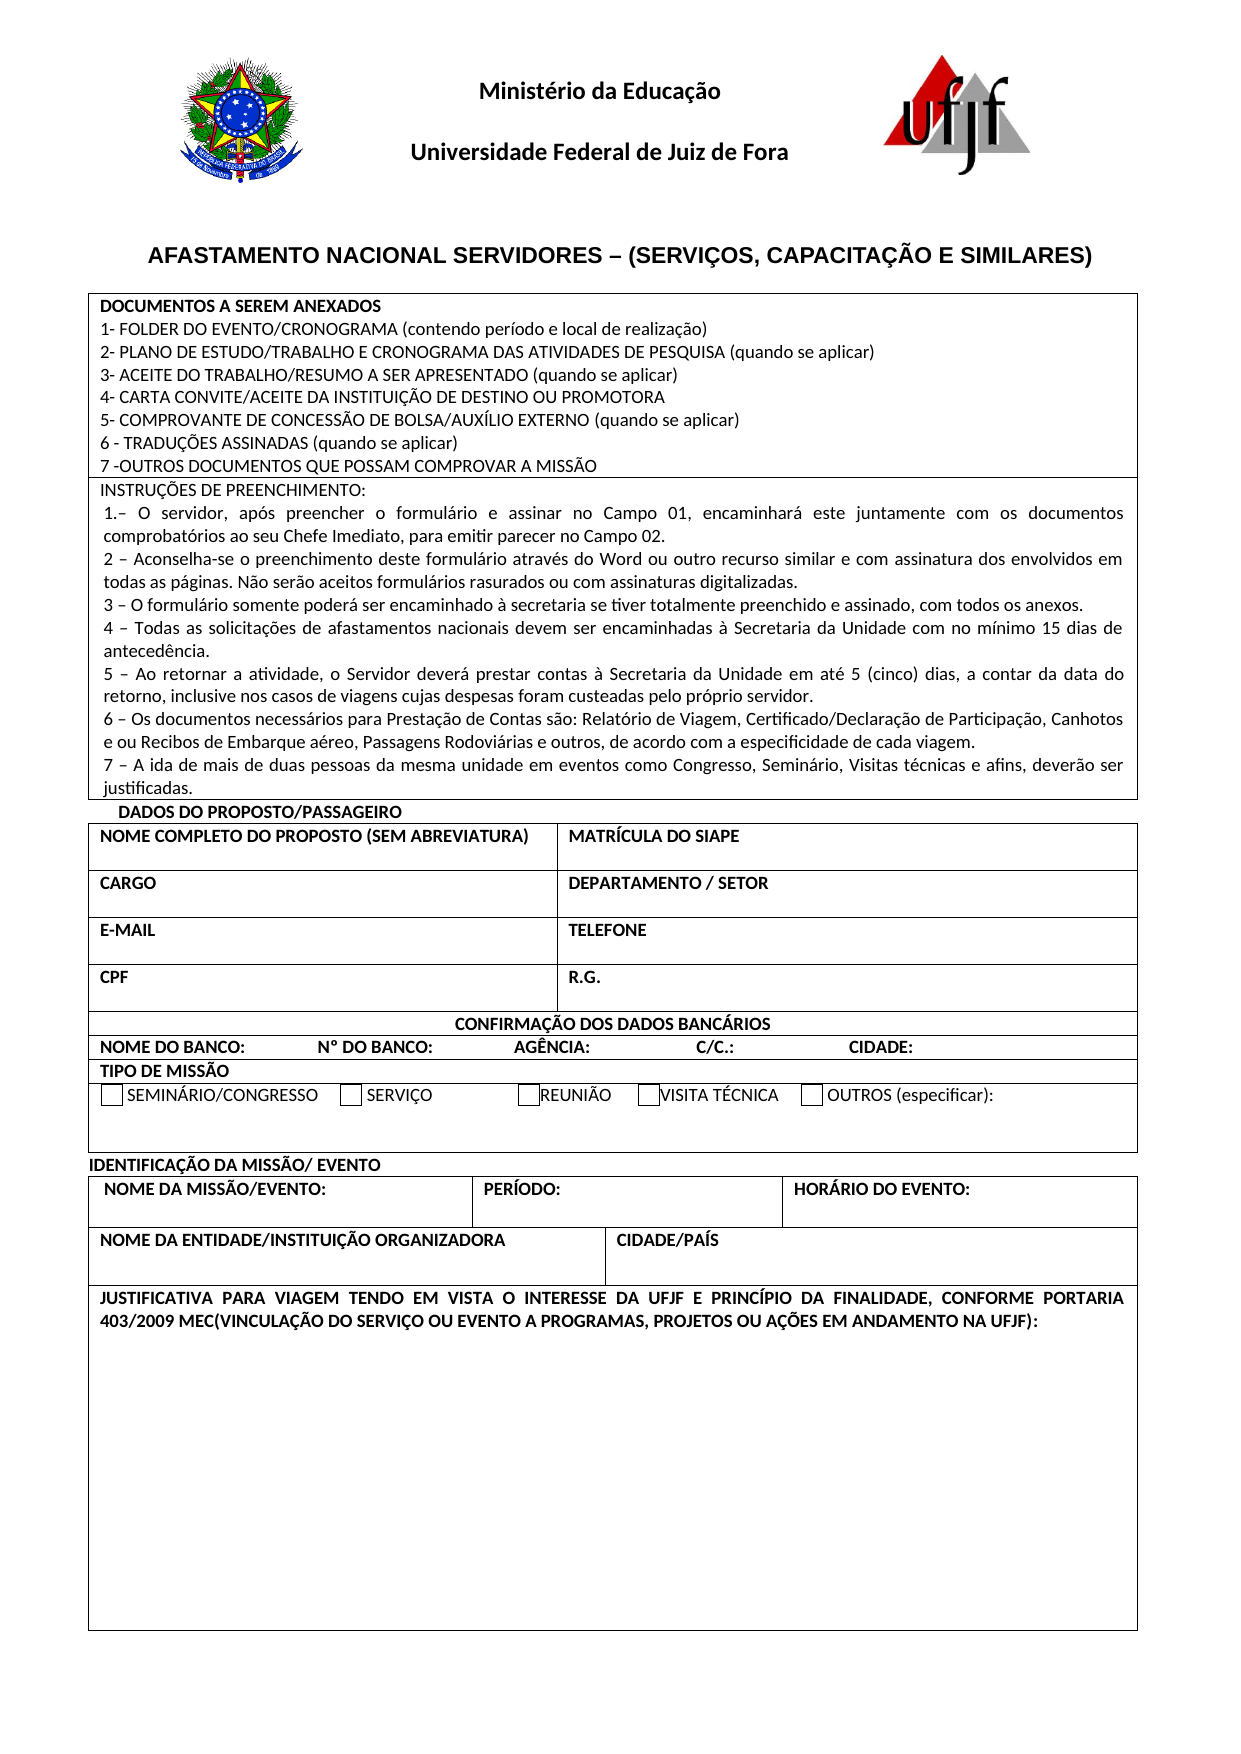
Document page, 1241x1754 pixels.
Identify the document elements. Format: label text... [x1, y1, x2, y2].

table_header NOME DA MISSÃO/EVENTO: [89, 1177, 472, 1227]
table_header NOME COMPLETO DO PROPOSTO (SEM ABREVIATURA) [89, 824, 557, 870]
table_cell NOME DO BANCO: Nº DO BANCO: AGÊNCIA: C/C.: CIDADE: [89, 1036, 1137, 1058]
picture [173, 55, 306, 185]
table_cell CONFIRMAÇÃO DOS DADOS BANCÁRIOS [89, 1012, 1137, 1034]
table_header MATRÍCULA DO SIAPE [558, 824, 1137, 870]
table_cell INSTRUÇÕES DE PREENCHIMENTO: 1.– O servidor, após preencher o formulário e assinar no Campo 01, encaminhará este juntamente com os documentos comprobatórios ao seu Chefe Imediato, para emitir parecer no Campo 02. 2 – Aconselha-se o preenchimento deste formulário através do Word ou outro recurso similar e com assinatura dos envolvidos em todas as páginas. Não serão aceitos formulários rasurados ou com assinaturas digitalizadas. 3 – O formulário somente poderá ser encaminhado à secretaria se tiver totalmente preenchido e assinado, com todos os anexos. 4 – Todas as solicitações de afastamentos nacionais devem ser encaminhadas à Secretaria da Unidade com no mínimo 15 dias de antecedência. 5 – Ao retornar a atividade, o Servidor deverá prestar contas à Secretaria da Unidade em até 5 (cinco) dias, a contar da data do retorno, inclusive nos casos de viagens cujas despesas foram custeadas pelo próprio servidor. 6 – Os documentos necessários para Prestação de Contas são: Relatório de Viagem, Certificado/Declaração de Participação, Canhotos e ou Recibos de Embarque aéreo, Passagens Rodoviárias e outros, de acordo com a especificidade de cada viagem. 7 – A ida de mais de duas pessoas da mesma unidade em eventos como Congresso, Seminário, Visitas técnicas e afins, deverão ser justificadas. [89, 478, 1137, 799]
table_cell NOME DA ENTIDADE/INSTITUIÇÃO ORGANIZADORA [89, 1228, 605, 1285]
table_cell CARGO [89, 871, 557, 917]
text AFASTAMENTO NACIONAL SERVIDORES – (SERVIÇOS, CAPACITAÇÃO E SIMILARES) [118, 242, 1122, 269]
table_header HORÁRIO DO EVENTO: [783, 1177, 1137, 1227]
picture [883, 55, 1030, 175]
table_cell JUSTIFICATIVA PARA VIAGEM TENDO EM VISTA O INTERESSE DA UFJF E PRINCÍPIO DA FINALIDADE, CONFORME PORTARIA 403/2009 MEC(VINCULAÇÃO DO SERVIÇO OU EVENTO A PROGRAMAS, PROJETOS OU AÇÕES EM ANDAMENTO NA UFJF): [89, 1286, 1137, 1629]
table_cell SEMINÁRIO/CONGRESSO SERVIÇO REUNIÃO VISITA TÉCNICA OUTROS (especificar): [89, 1084, 1137, 1152]
table_cell TELEFONE [558, 918, 1137, 964]
table_cell DEPARTAMENTO / SETOR [558, 871, 1137, 917]
table_cell TIPO DE MISSÃO [89, 1060, 1137, 1082]
text IDENTIFICAÇÃO DA MISSÃO/ EVENTO [88, 1153, 1122, 1176]
table_header DOCUMENTOS A SEREM ANEXADOS 1- FOLDER DO EVENTO/CRONOGRAMA (contendo período e local de realização) 2- PLANO DE ESTUDO/TRABALHO E CRONOGRAMA DAS ATIVIDADES DE PESQUISA (quando se aplicar) 3- ACEITE DO TRABALHO/RESUMO A SER APRESENTADO (quando se aplicar) 4- CARTA CONVITE/ACEITE DA INSTITUIÇÃO DE DESTINO OU PROMOTORA 5- COMPROVANTE DE CONCESSÃO DE BOLSA/AUXÍLIO EXTERNO (quando se aplicar) 6 - TRADUÇÕES ASSINADAS (quando se aplicar) 7 -OUTROS DOCUMENTOS QUE POSSAM COMPROVAR A MISSÃO [89, 294, 1137, 477]
table_cell CIDADE/PAÍS [606, 1228, 1137, 1285]
table_header PERÍODO: [473, 1177, 782, 1227]
table_cell R.G. [558, 965, 1137, 1011]
table_cell CPF [89, 965, 557, 1011]
table_cell E-MAIL [89, 918, 557, 964]
text DADOS DO PROPOSTO/PASSAGEIRO [118, 800, 1122, 823]
